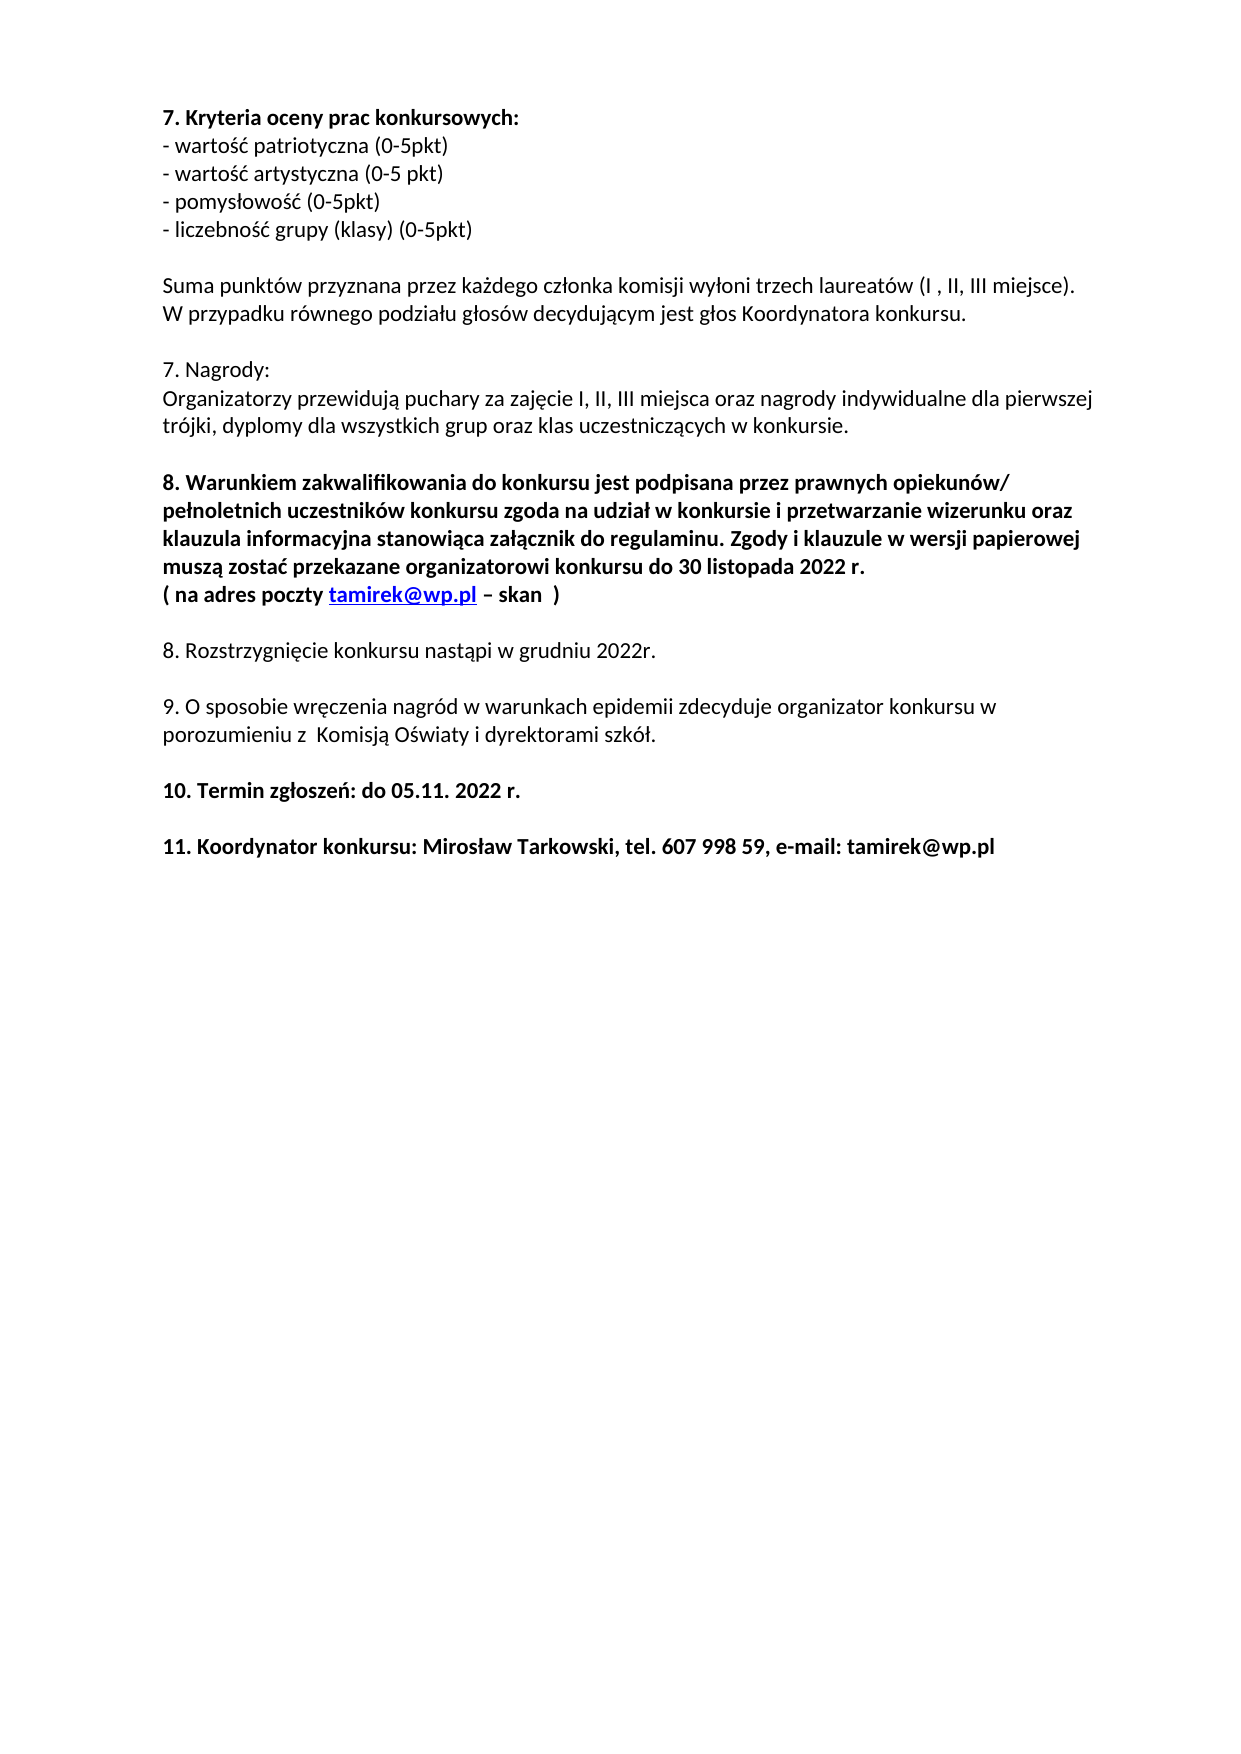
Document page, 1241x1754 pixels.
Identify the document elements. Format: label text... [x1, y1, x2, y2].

list 9. O sposobie wręczenia nagród w warunkach epidemii zdecyduje organizator konkursu w porozumieniu z Komisją Oświaty i dyrektorami szkół. [162, 692, 1122, 776]
list 10. Termin zgłoszeń: do 05.11. 2022 r. 11. Koordynator konkursu: Mirosław Tarkowski, tel. 607 998 59, e-mail: tamirek@wp.pl [162, 776, 1122, 860]
list ( na adres poczty tamirek@wp.pl – skan ) 8. Rozstrzygnięcie konkursu nastąpi w grudniu 2022r. [162, 580, 1122, 692]
list 7. Kryteria oceny prac konkursowych: - wartość patriotyczna (0-5pkt) - wartość artystyczna (0-5 pkt) - pomysłowość (0-5pkt) - liczebność grupy (klasy) (0-5pkt) Suma punktów przyznana przez każdego członka komisji wyłoni trzech laureatów (I , II, III miejsce). W przypadku równego podziału głosów decydującym jest głos Koordynatora konkursu. 7. Nagrody: Organizatorzy przewidują puchary za zajęcie I, II, III miejsca oraz nagrody indywidualne dla pierwszej trójki, dyplomy dla wszystkich grup oraz klas uczestniczących w konkursie. 8. Warunkiem zakwalifikowania do konkursu jest podpisana przez prawnych opiekunów/ pełnoletnich uczestników konkursu zgoda na udział w konkursie i przetwarzanie wizerunku oraz klauzula informacyjna stanowiąca załącznik do regulaminu. Zgody i klauzule w wersji papierowej muszą zostać przekazane organizatorowi konkursu do 30 listopada 2022 r. [162, 103, 1122, 580]
